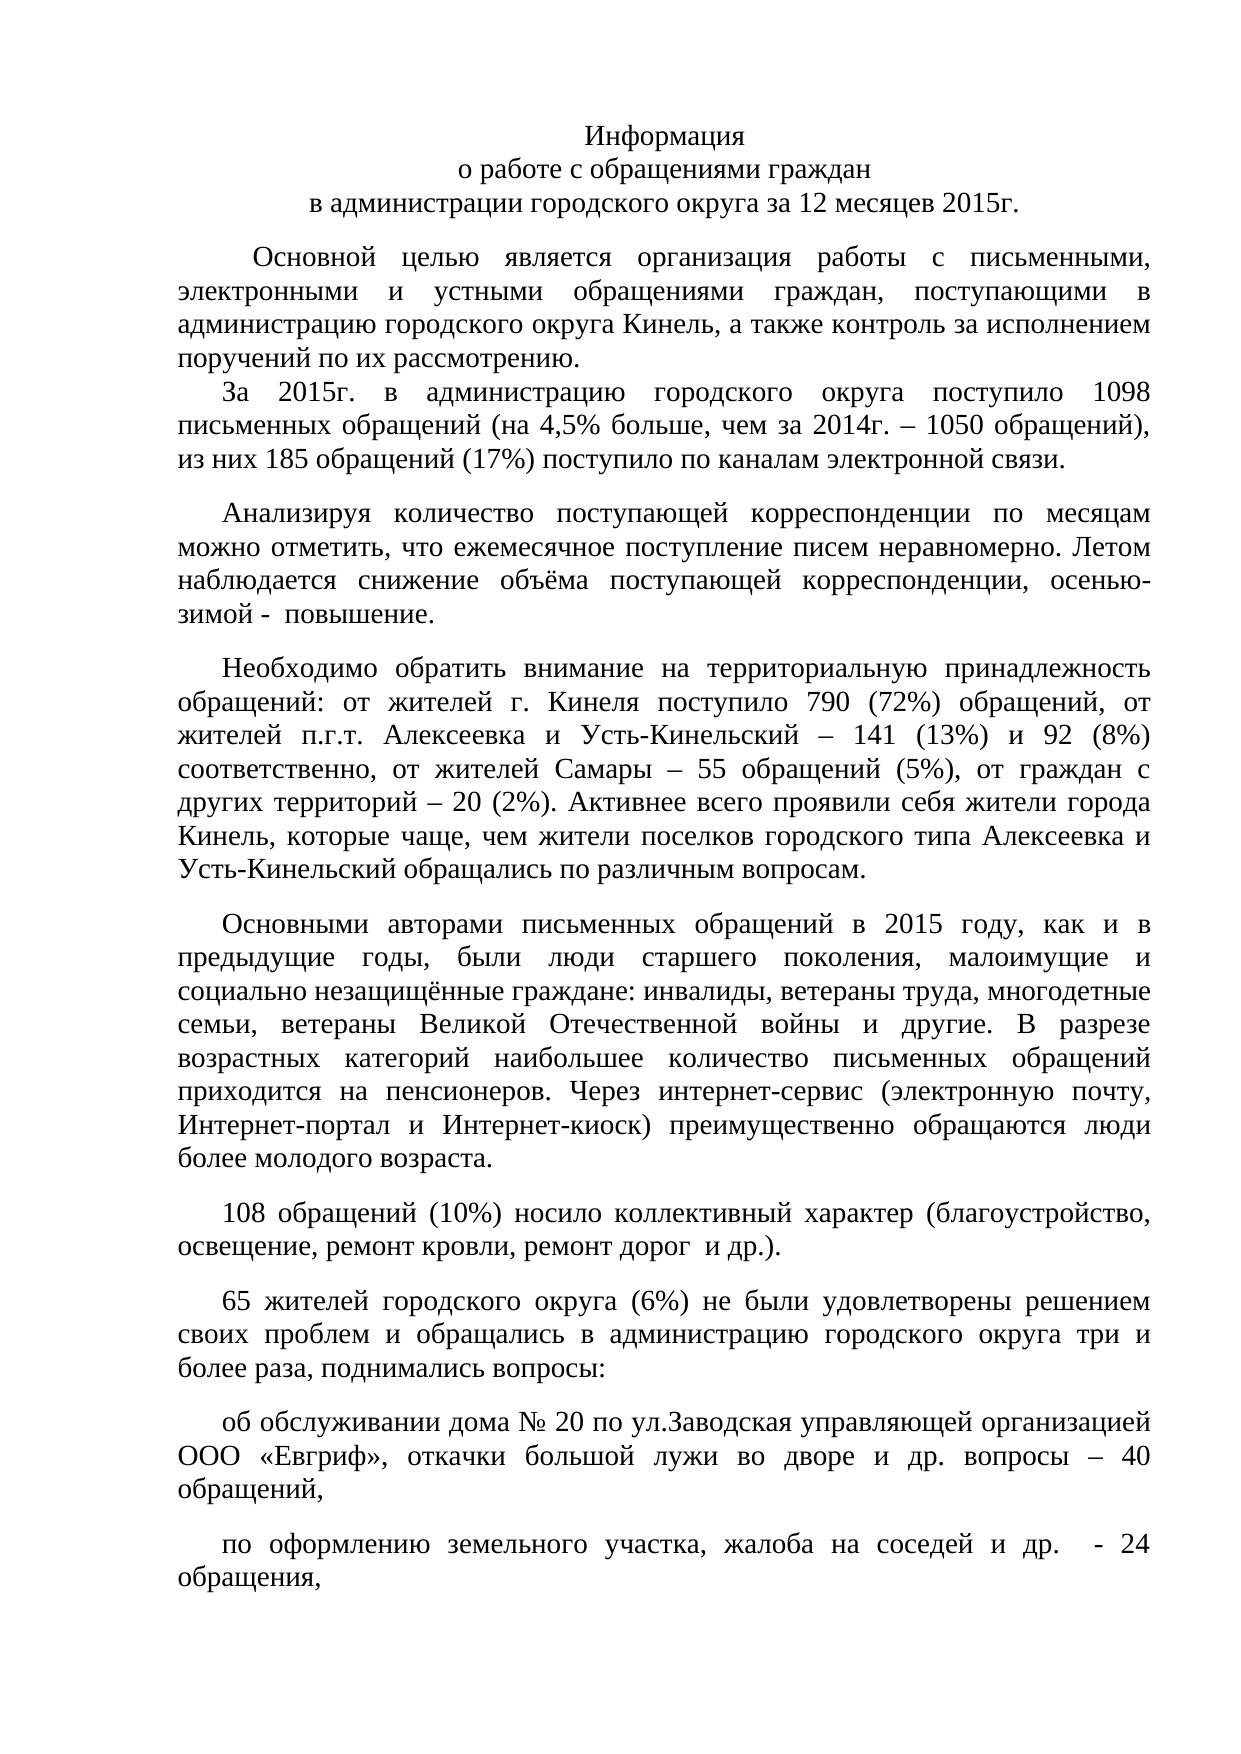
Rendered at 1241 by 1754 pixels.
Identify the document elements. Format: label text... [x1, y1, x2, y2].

text 108 обращений (10%) носило коллективный характер (благоустройство, освещение, ремонт кровли, ремонт дорог и др.). [177, 1195, 1152, 1262]
text по оформлению земельного участка, жалоба на соседей и др. - 24 обращения, [177, 1526, 1152, 1593]
text За 2015г. в администрацию городского округа поступило 1098 письменных обращений (на 4,5% больше, чем за 2014г. – 1050 обращений), из них 185 обращений (17%) поступило по каналам электронной связи. [177, 374, 1152, 474]
text Основной целью является организация работы с письменными, электронными и устными обращениями граждан, поступающими в администрацию городского округа Кинель, а также контроль за исполнением поручений по их рассмотрению. [177, 239, 1152, 374]
text Информация о работе с обращениями граждан в администрации городского округа за 12 месяцев 2015г. [177, 118, 1152, 219]
text Основными авторами письменных обращений в 2015 году, как и в предыдущие годы, были люди старшего поколения, малоимущие и социально незащищённые граждане: инвалиды, ветераны труда, многодетные семьи, ветераны Великой Отечественной войны и другие. В разрезе возрастных категорий наибольшее количество письменных обращений приходится на пенсионеров. Через интернет-сервис (электронную почту, Интернет-портал и Интернет-киоск) преимущественно обращаются люди более молодого возраста. [177, 906, 1152, 1174]
text Необходимо обратить внимание на территориальную принадлежность обращений: от жителей г. Кинеля поступило 790 (72%) обращений, от жителей п.г.т. Алексеевка и Усть-Кинельский – 141 (13%) и 92 (8%) соответственно, от жителей Самары – 55 обращений (5%), от граждан с других территорий – 20 (2%). Активнее всего проявили себя жители города Кинель, которые чаще, чем жители поселков городского типа Алексеевка и Усть-Кинельский обращались по различным вопросам. [177, 650, 1152, 885]
text 65 жителей городского округа (6%) не были удовлетворены решением своих проблем и обращались в администрацию городского округа три и более раза, поднимались вопросы: [177, 1283, 1152, 1383]
text об обслуживании дома № 20 по ул.Заводская управляющей организацией ООО «Евгриф», откачки большой лужи во дворе и др. вопросы – 40 обращений, [177, 1404, 1152, 1505]
text Анализируя количество поступающей корреспонденции по месяцам можно отметить, что ежемесячное поступление писем неравномерно. Летом наблюдается снижение объёма поступающей корреспонденции, осенью-зимой - повышение. [177, 495, 1152, 629]
